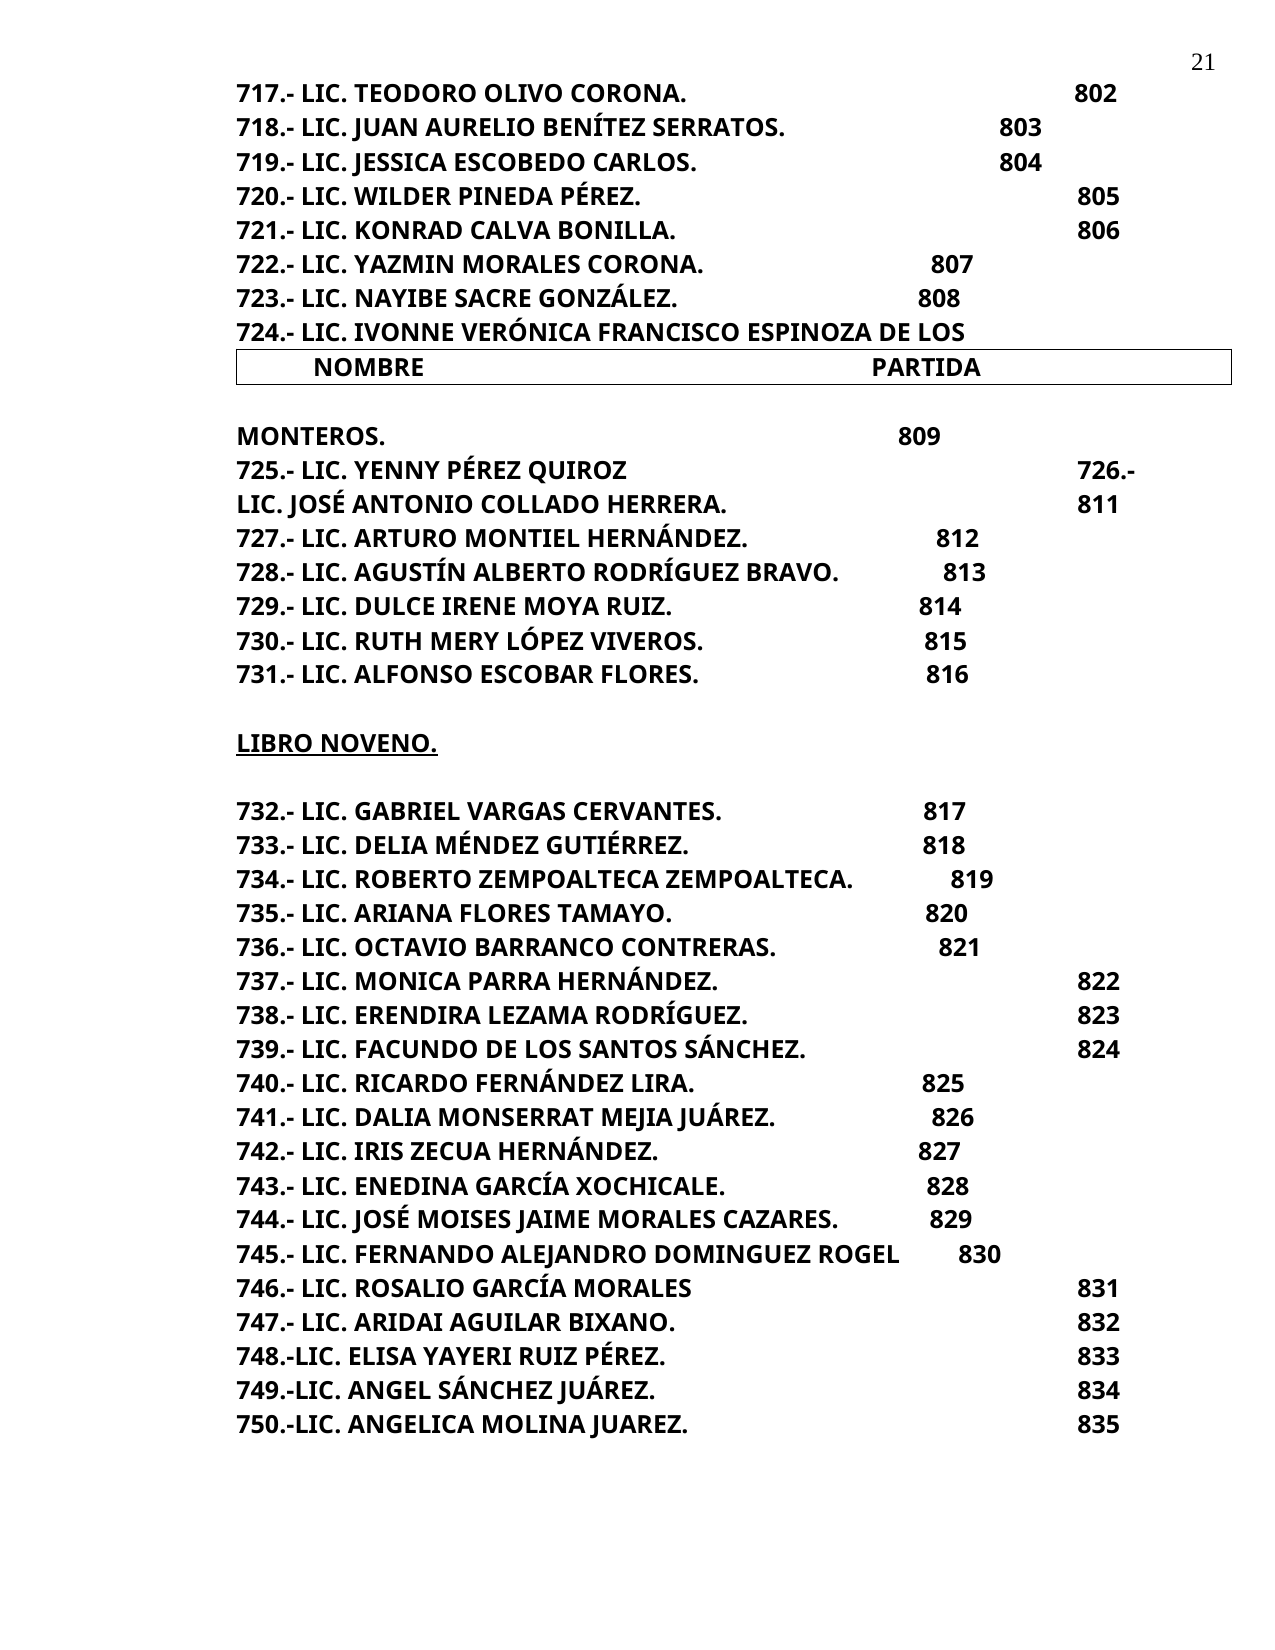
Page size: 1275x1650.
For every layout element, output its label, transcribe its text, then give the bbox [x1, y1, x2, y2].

text MONTEROS. 809 [236, 419, 1172, 453]
text 728.- LIC. AGUSTÍN ALBERTO RODRÍGUEZ BRAVO. 813 [236, 555, 1172, 589]
text 731.- LIC. ALFONSO ESCOBAR FLORES. 816 [236, 657, 1172, 691]
text 741.- LIC. DALIA MONSERRAT MEJIA JUÁREZ. 826 [236, 1100, 1172, 1134]
text 750.-LIC. ANGELICA MOLINA JUAREZ. 835 [236, 1407, 1172, 1441]
text 739.- LIC. FACUNDO DE LOS SANTOS SÁNCHEZ. 824 [236, 1032, 1172, 1066]
text 738.- LIC. ERENDIRA LEZAMA RODRÍGUEZ. 823 [236, 998, 1172, 1032]
text 740.- LIC. RICARDO FERNÁNDEZ LIRA. 825 [236, 1066, 1172, 1100]
text 723.- LIC. NAYIBE SACRE GONZÁLEZ. 808 [236, 280, 1172, 314]
text 746.- LIC. ROSALIO GARCÍA MORALES 831 [236, 1270, 1172, 1304]
text 732.- LIC. GABRIEL VARGAS CERVANTES. 817 [236, 793, 1172, 827]
text 729.- LIC. DULCE IRENE MOYA RUIZ. 814 [236, 589, 1172, 623]
text 743.- LIC. ENEDINA GARCÍA XOCHICALE. 828 [236, 1168, 1172, 1202]
text 718.- LIC. JUAN AURELIO BENÍTEZ SERRATOS. 803 [236, 110, 1172, 144]
text 719.- LIC. JESSICA ESCOBEDO CARLOS. 804 [236, 144, 1172, 178]
text 748.-LIC. ELISA YAYERI RUIZ PÉREZ. 833 [236, 1338, 1172, 1372]
text 727.- LIC. ARTURO MONTIEL HERNÁNDEZ. 812 [236, 521, 1172, 555]
text 742.- LIC. IRIS ZECUA HERNÁNDEZ. 827 [236, 1134, 1172, 1168]
text 722.- LIC. YAZMIN MORALES CORONA. 807 [236, 246, 1172, 280]
text 747.- LIC. ARIDAI AGUILAR BIXANO. 832 [236, 1304, 1172, 1338]
text 725.- LIC. YENNY PÉREZ QUIROZ 726.- LIC. JOSÉ ANTONIO COLLADO HERRERA. 811 [236, 453, 1172, 521]
text 736.- LIC. OCTAVIO BARRANCO CONTRERAS. 821 [236, 930, 1172, 964]
text 749.-LIC. ANGEL SÁNCHEZ JUÁREZ. 834 [236, 1372, 1172, 1407]
table_header NOMBRE PARTIDA [237, 350, 1231, 384]
text 735.- LIC. ARIANA FLORES TAMAYO. 820 [236, 896, 1172, 930]
text 721.- LIC. KONRAD CALVA BONILLA. 806 [236, 212, 1172, 246]
text 717.- LIC. TEODORO OLIVO CORONA. 802 [236, 76, 1172, 110]
text 733.- LIC. DELIA MÉNDEZ GUTIÉRREZ. 818 [236, 827, 1172, 862]
text 724.- LIC. IVONNE VERÓNICA FRANCISCO ESPINOZA DE LOS [236, 314, 1172, 348]
text 730.- LIC. RUTH MERY LÓPEZ VIVEROS. 815 [236, 623, 1172, 657]
text 744.- LIC. JOSÉ MOISES JAIME MORALES CAZARES. 829 [236, 1202, 1172, 1236]
text LIBRO NOVENO. [236, 725, 1172, 759]
text 720.- LIC. WILDER PINEDA PÉREZ. 805 [236, 178, 1172, 212]
text 745.- LIC. FERNANDO ALEJANDRO DOMINGUEZ ROGEL 830 [236, 1236, 1172, 1270]
text 734.- LIC. ROBERTO ZEMPOALTECA ZEMPOALTECA. 819 [236, 862, 1172, 896]
text 737.- LIC. MONICA PARRA HERNÁNDEZ. 822 [236, 964, 1172, 998]
